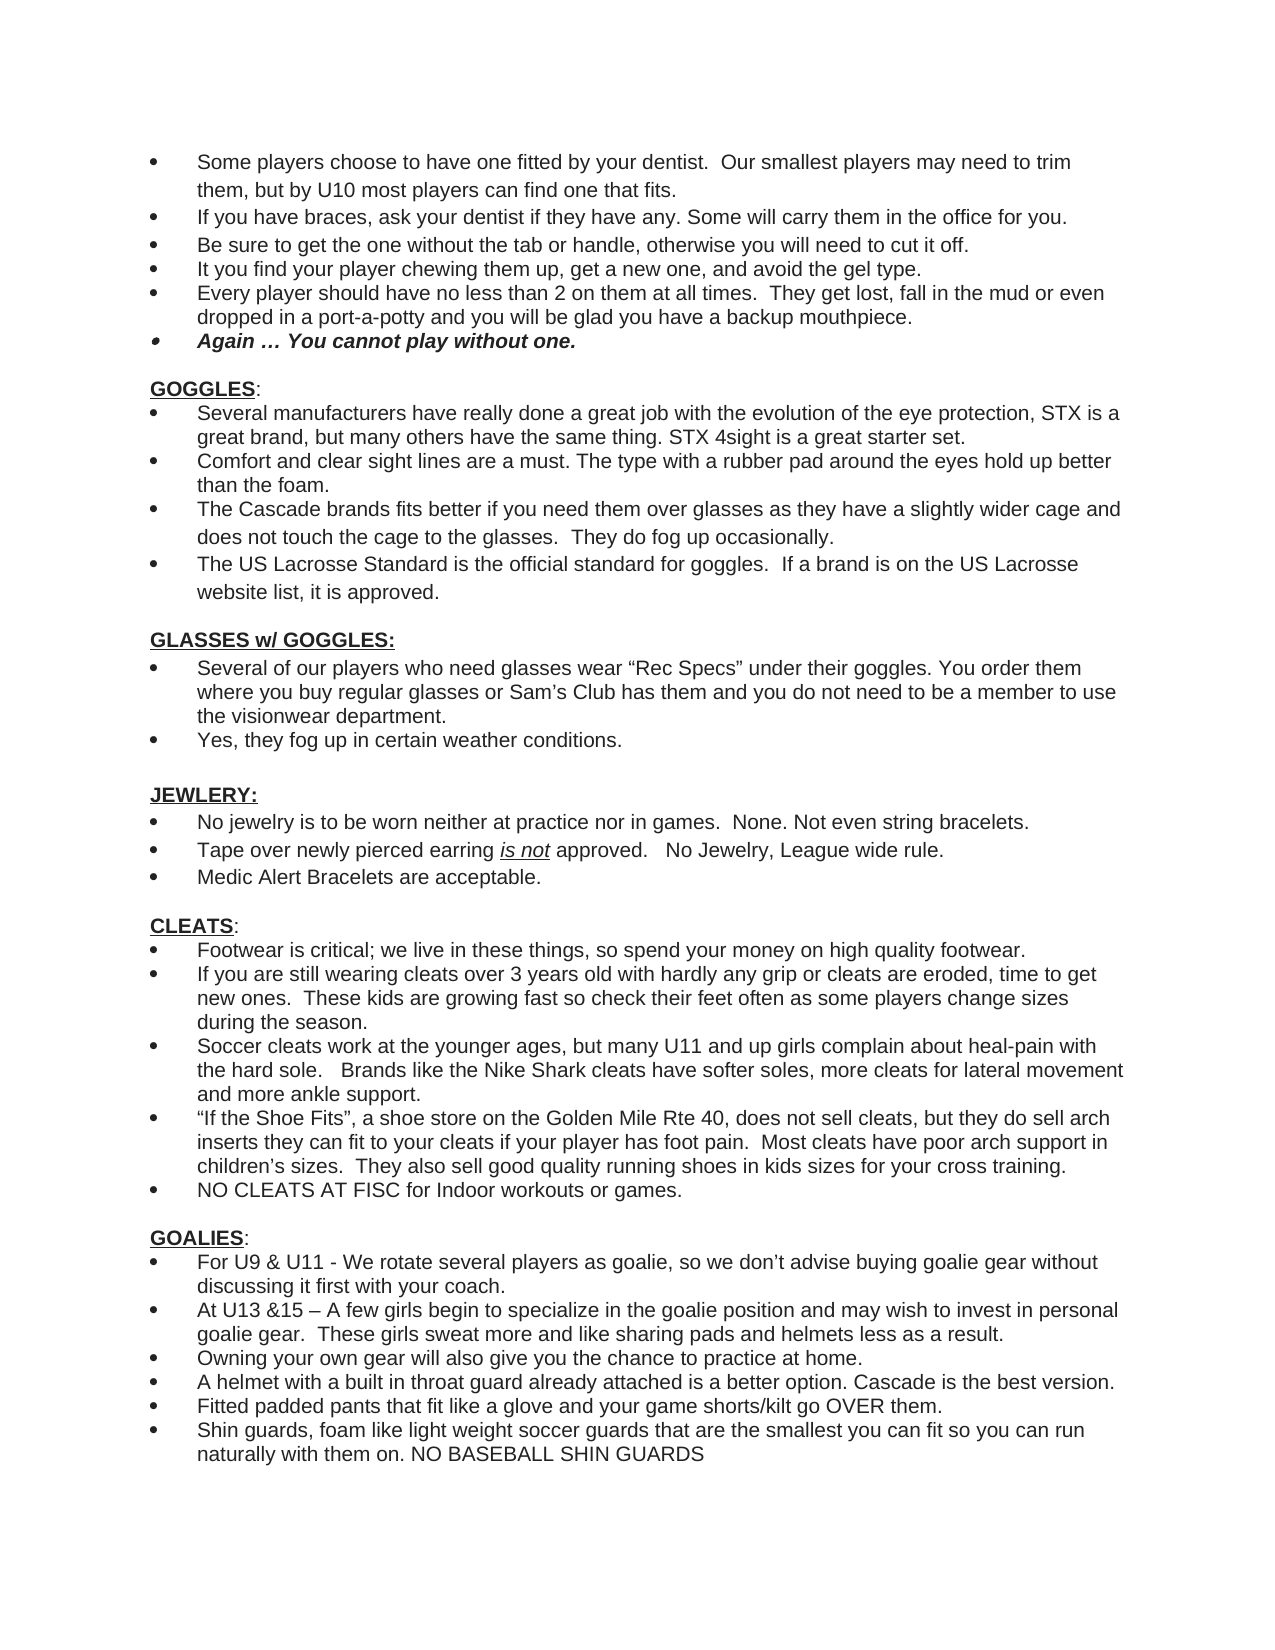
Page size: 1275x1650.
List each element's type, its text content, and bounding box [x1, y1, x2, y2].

list For U9 & U11 - We rotate several players as goalie, so we don’t advise buying goalie gear without discussing it first with your coach. [150, 1249, 1125, 1298]
list Owning your own gear will also give you the chance to practice at home. [150, 1346, 1125, 1370]
list Soccer cleats work at the younger ages, but many U11 and up girls complain about heal-pain with the hard sole. Brands like the Nike Shark cleats have softer soles, more cleats for lateral movement and more ankle support. [150, 1034, 1125, 1106]
list A helmet with a built in throat guard already attached is a better option. Cascade is the best version. [150, 1370, 1125, 1394]
list Several manufacturers have really done a great job with the evolution of the eye protection, STX is a great brand, but many others have the same thing. STX 4sight is a great starter set. [150, 401, 1125, 449]
list It you find your player chewing them up, get a new one, and avoid the gel type. [150, 257, 1125, 281]
list Yes, they fog up in certain weather conditions. [150, 727, 1125, 751]
list “If the Shoe Fits”, a shoe store on the Golden Mile Rte 40, does not sell cleats, but they do sell arch inserts they can fit to your cleats if your player has foot pain. Most cleats have poor arch support in children’s sizes. They also sell good quality running shoes in kids sizes for your cross training. [150, 1106, 1125, 1178]
list Several of our players who need glasses wear “Rec Specs” under their goggles. You order them where you buy regular glasses or Sam’s Club has them and you do not need to be a member to use the visionwear department. [150, 655, 1125, 727]
list No jewelry is to be worn neither at practice nor in games. None. Not even string bracelets. [150, 810, 1125, 834]
list If you have braces, ask your dentist if they have any. Some will carry them in the office for you. [150, 205, 1125, 229]
list Medic Alert Bracelets are acceptable. [150, 865, 1125, 889]
list Every player should have no less than 2 on them at all times. They get lost, fall in the mud or even dropped in a port-a-potty and you will be glad you have a backup mouthpiece. [150, 281, 1125, 329]
list Comfort and clear sight lines are a must. The type with a rubber pad around the eyes hold up better than the foam. [150, 449, 1125, 497]
list The Cascade brands fits better if you need them over glasses as they have a slightly wider cage and does not touch the cage to the glasses. They do fog up occasionally. [150, 497, 1125, 548]
list Again … You cannot play without one. [150, 329, 1125, 353]
list Fitted padded pants that fit like a glove and your game shorts/kilt go OVER them. [150, 1394, 1125, 1418]
list NO CLEATS AT FISC for Indoor workouts or games. [150, 1178, 1125, 1202]
text CLEATS: [150, 914, 1125, 938]
list The US Lacrosse Standard is the official standard for goggles. If a brand is on the US Lacrosse website list, it is approved. [150, 552, 1125, 603]
text GLASSES w/ GOGGLES: [150, 628, 1125, 652]
list Tape over newly pierced earring is not approved. No Jewelry, League wide rule. [150, 838, 1125, 862]
list JEWLERY: [150, 782, 1125, 806]
list Footwear is critical; we live in these things, so spend your money on high quality footwear. [150, 938, 1125, 962]
list Be sure to get the one without the tab or handle, otherwise you will need to cut it off. [150, 233, 1125, 257]
list Shin guards, foam like light weight soccer guards that are the smallest you can fit so you can run naturally with them on. NO BASEBALL SHIN GUARDS [150, 1418, 1125, 1466]
list If you are still wearing cleats over 3 years old with hardly any grip or cleats are eroded, time to get new ones. These kids are growing fast so check their feet often as some players change sizes during the season. [150, 962, 1125, 1034]
text GOGGLES: [150, 377, 1125, 401]
list Some players choose to have one fitted by your dentist. Our smallest players may need to trim them, but by U10 most players can find one that fits. [150, 150, 1125, 202]
text GOALIES: [150, 1226, 1125, 1249]
list At U13 &15 – A few girls begin to specialize in the goalie position and may wish to invest in personal goalie gear. These girls sweat more and like sharing pads and helmets less as a result. [150, 1298, 1125, 1346]
